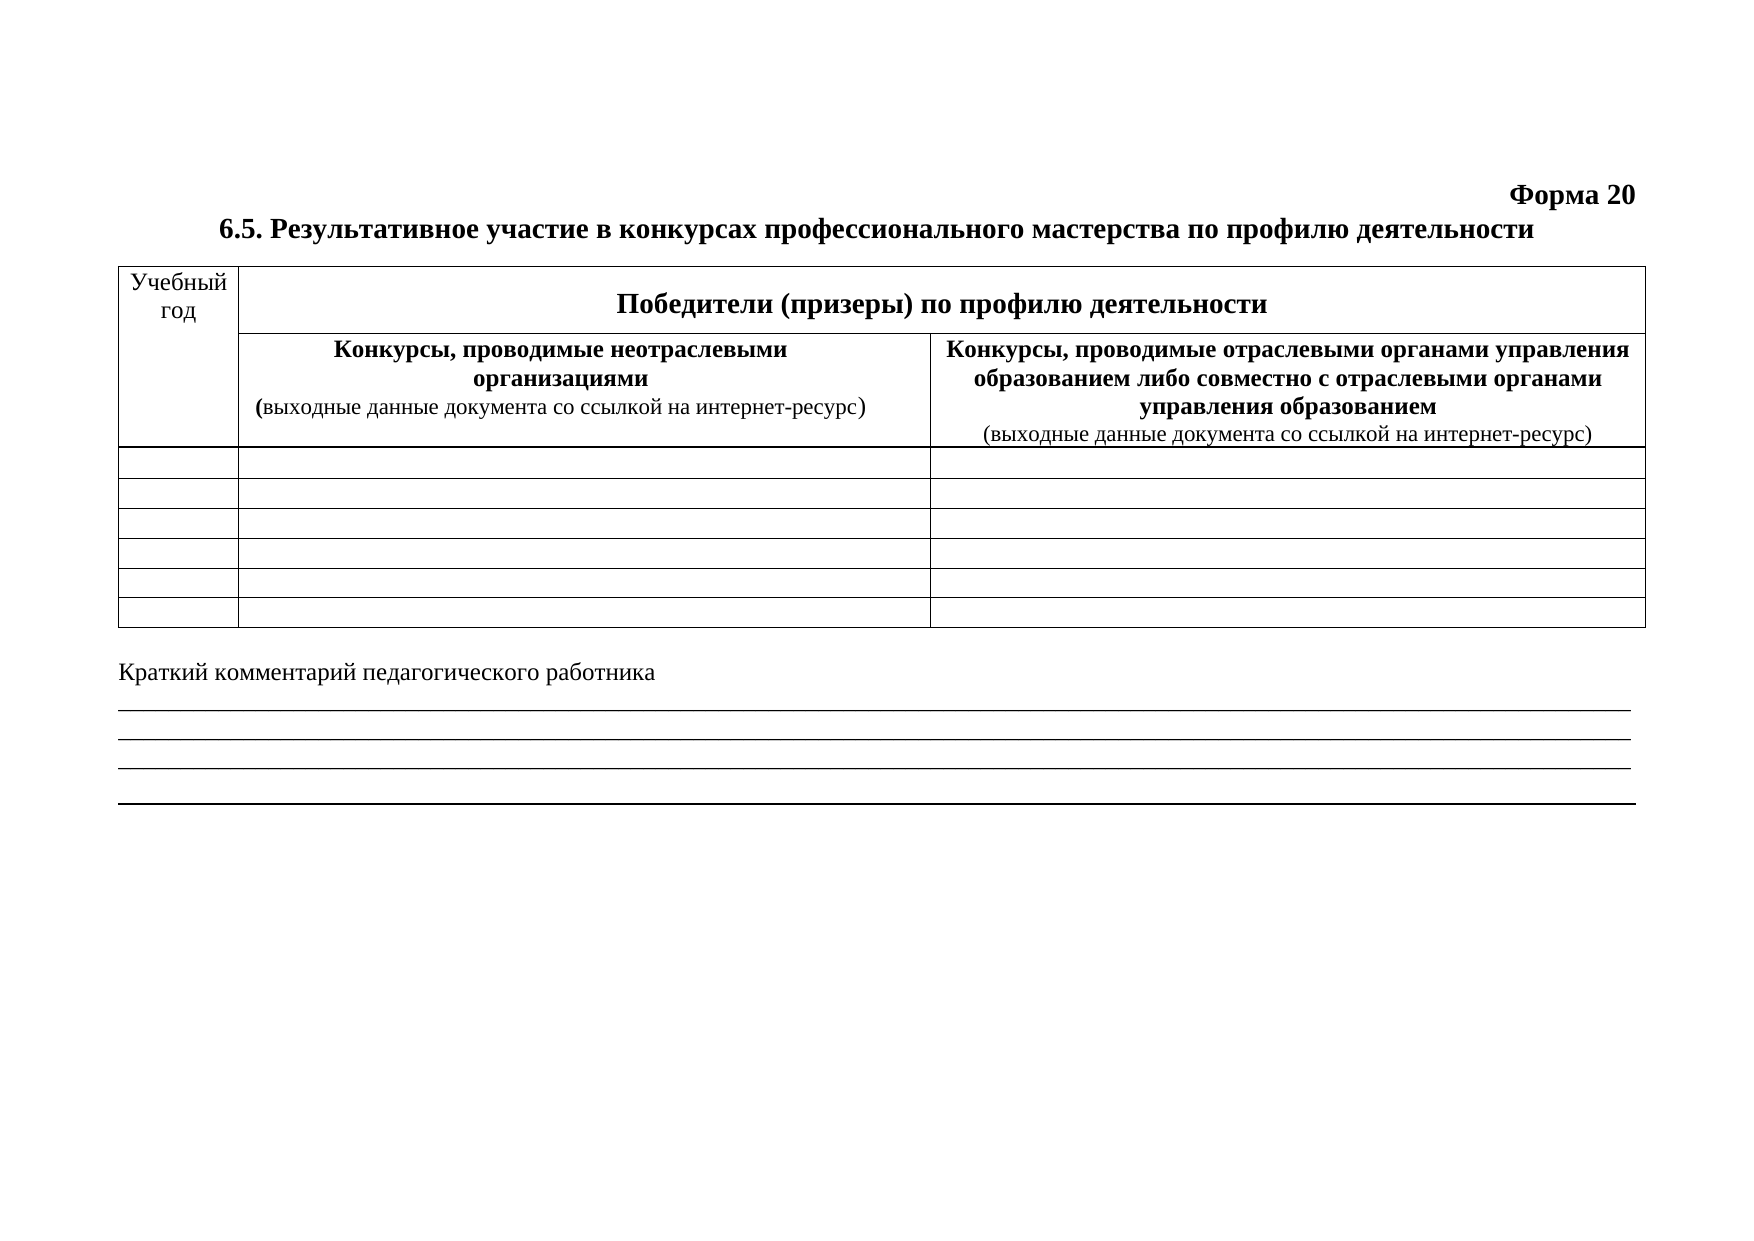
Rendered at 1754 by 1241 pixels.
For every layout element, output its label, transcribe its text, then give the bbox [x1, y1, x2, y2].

table_cell [931, 539, 1645, 567]
table_cell Конкурсы, проводимые отраслевыми органами управления образованием либо совместно с отраслевыми органами управления образованием (выходные данные документа со ссылкой на интернет-ресурс) [931, 334, 1645, 446]
table_header Учебный год [119, 267, 238, 446]
text 6.5. Результативное участие в конкурсах профессионального мастерства по профилю деятельности [118, 211, 1636, 244]
table_cell [931, 448, 1645, 478]
table_cell [239, 448, 930, 478]
text Краткий комментарий педагогического работника [118, 657, 1636, 686]
table_cell [119, 598, 238, 627]
text _________________________________________________________________________________________________________________________ [118, 686, 1636, 714]
table_cell [931, 479, 1645, 508]
table_cell [239, 569, 930, 597]
table_cell [239, 539, 930, 567]
table_cell [239, 479, 930, 508]
text Форма 20 [118, 177, 1636, 211]
table_cell [931, 569, 1645, 597]
table_cell [119, 509, 238, 538]
table_cell [239, 598, 930, 627]
table_cell Конкурсы, проводимые неотраслевыми организациями (выходные данные документа со ссылкой на интернет-ресурс) [239, 334, 930, 446]
table_cell [931, 509, 1645, 538]
table_cell [119, 569, 238, 597]
table_cell [239, 509, 930, 538]
table_cell [931, 598, 1645, 627]
table_cell [119, 479, 238, 508]
table_header Победители (призеры) по профилю деятельности [239, 267, 1645, 333]
table_cell [119, 448, 238, 478]
text __________________________________________________________________________________________________________________________________________________________________________________________________________________________________________________ [118, 714, 1636, 803]
table_cell [119, 539, 238, 567]
